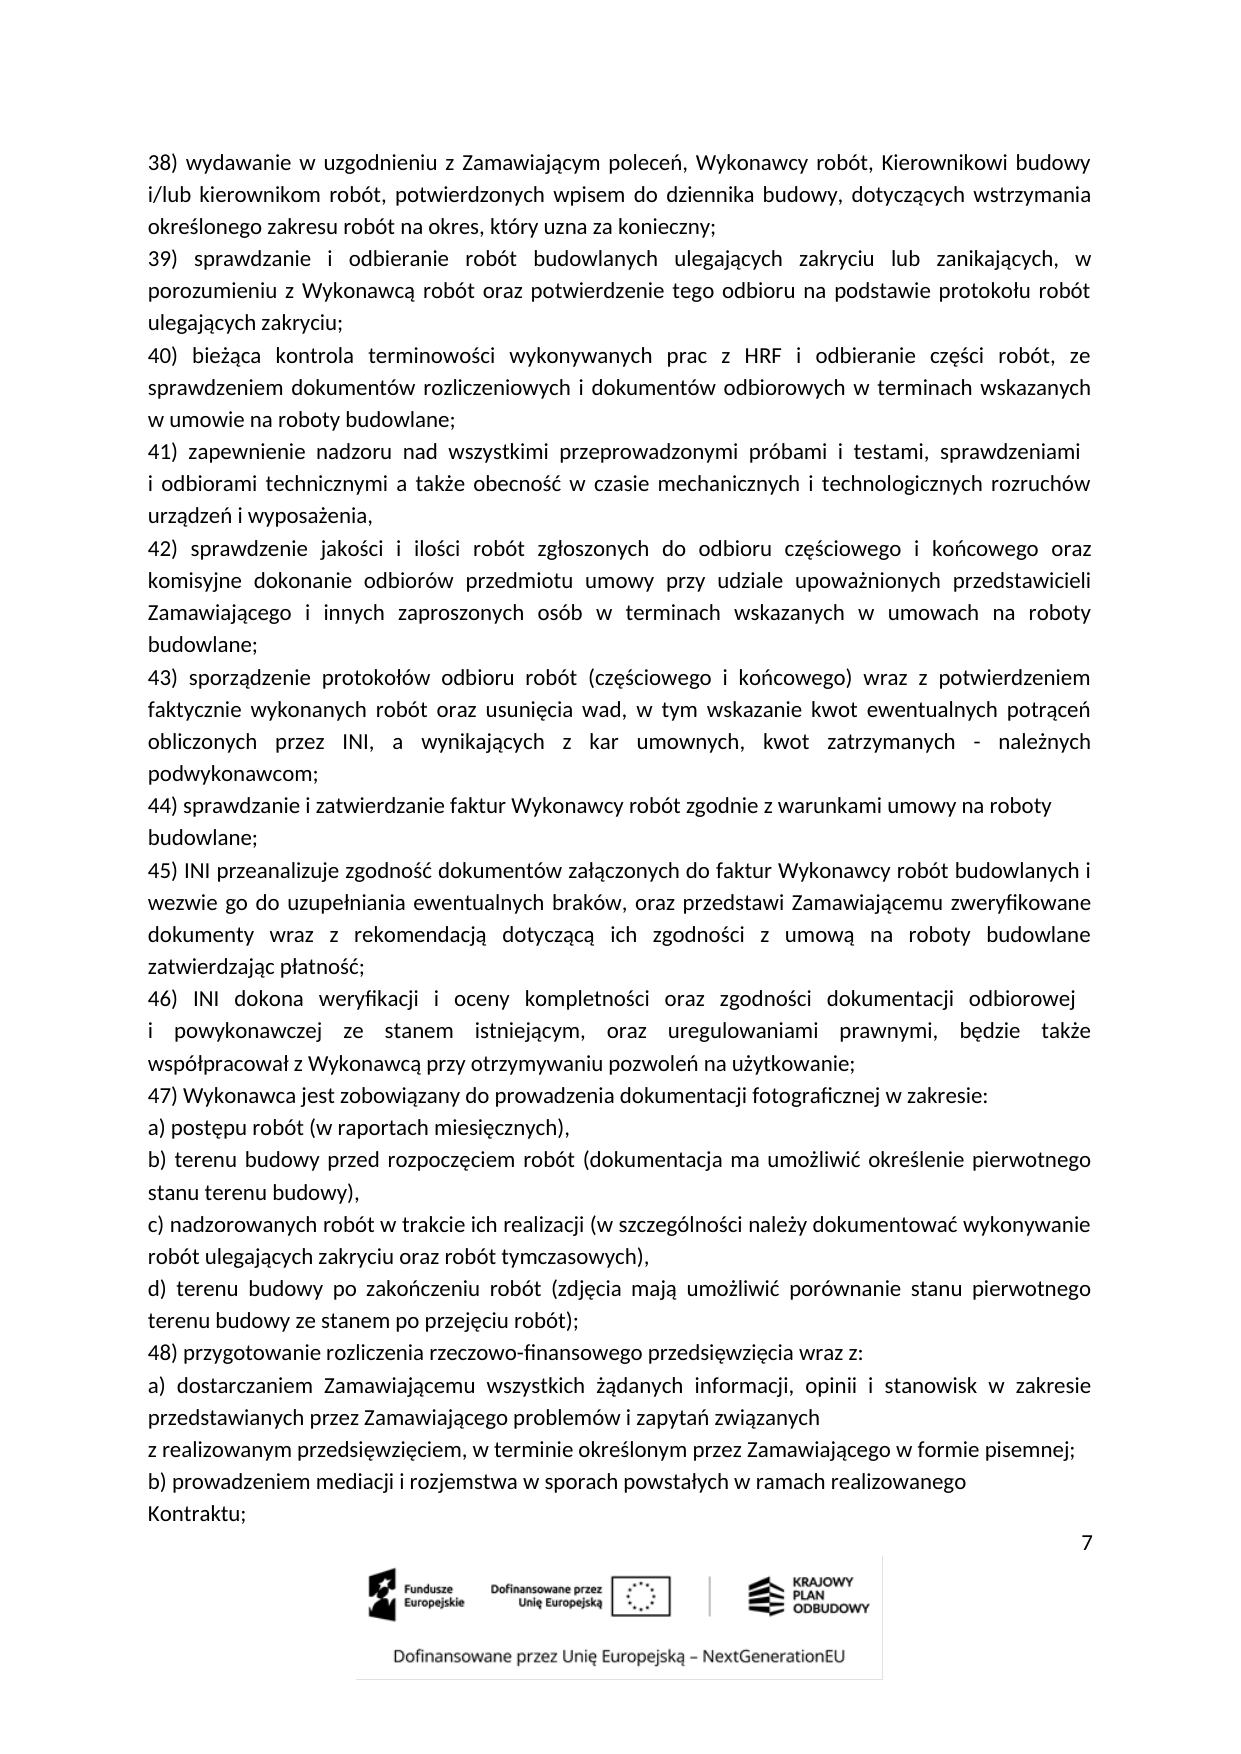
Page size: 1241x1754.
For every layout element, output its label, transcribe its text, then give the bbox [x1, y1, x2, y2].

text a) dostarczaniem Zamawiającemu wszystkich żądanych informacji, opinii i stanowisk w zakresie przedstawianych przez Zamawiającego problemów i zapytań związanych [148, 1371, 1093, 1431]
text 41) zapewnienie nadzoru nad wszystkimi przeprowadzonymi próbami i testami, sprawdzeniami i odbiorami technicznymi a także obecność w czasie mechanicznych i technologicznych rozruchów urządzeń i wyposażenia, [148, 437, 1093, 530]
text d) terenu budowy po zakończeniu robót (zdjęcia mają umożliwić porównanie stanu pierwotnego terenu budowy ze stanem po przejęciu robót); [148, 1274, 1093, 1334]
text budowlane; [148, 823, 1093, 852]
text 43) sporządzenie protokołów odbioru robót (częściowego i końcowego) wraz z potwierdzeniem faktycznie wykonanych robót oraz usunięcia wad, w tym wskazanie kwot ewentualnych potrąceń obliczonych przez INI, a wynikających z kar umownych, kwot zatrzymanych - należnych podwykonawcom; [148, 663, 1093, 787]
text 44) sprawdzanie i zatwierdzanie faktur Wykonawcy robót zgodnie z warunkami umowy na roboty [148, 791, 1093, 819]
text Kontraktu; [148, 1499, 1093, 1527]
text b) prowadzeniem mediacji i rozjemstwa w sporach powstałych w ramach realizowanego [148, 1467, 1093, 1495]
text 47) Wykonawca jest zobowiązany do prowadzenia dokumentacji fotograficznej w zakresie: [148, 1081, 1093, 1109]
text a) postępu robót (w raportach miesięcznych), [148, 1113, 1093, 1141]
text 38) wydawanie w uzgodnieniu z Zamawiającym poleceń, Wykonawcy robót, Kierownikowi budowy i/lub kierownikom robót, potwierdzonych wpisem do dziennika budowy, dotyczących wstrzymania określonego zakresu robót na okres, który uzna za konieczny; [148, 148, 1093, 240]
text 42) sprawdzenie jakości i ilości robót zgłoszonych do odbioru częściowego i końcowego oraz komisyjne dokonanie odbiorów przedmiotu umowy przy udziale upoważnionych przedstawicieli Zamawiającego i innych zaproszonych osób w terminach wskazanych w umowach na roboty budowlane; [148, 534, 1093, 658]
text z realizowanym przedsięwzięciem, w terminie określonym przez Zamawiającego w formie pisemnej; [148, 1435, 1093, 1463]
text 45) INI przeanalizuje zgodność dokumentów załączonych do faktur Wykonawcy robót budowlanych i wezwie go do uzupełniania ewentualnych braków, oraz przedstawi Zamawiającemu zweryfikowane dokumenty wraz z rekomendacją dotyczącą ich zgodności z umową na roboty budowlane zatwierdzając płatność; [148, 856, 1093, 980]
text b) terenu budowy przed rozpoczęciem robót (dokumentacja ma umożliwić określenie pierwotnego stanu terenu budowy), [148, 1145, 1093, 1206]
text c) nadzorowanych robót w trakcie ich realizacji (w szczególności należy dokumentować wykonywanie robót ulegających zakryciu oraz robót tymczasowych), [148, 1210, 1093, 1270]
picture [356, 1556, 884, 1681]
text 46) INI dokona weryfikacji i oceny kompletności oraz zgodności dokumentacji odbiorowej i powykonawczej ze stanem istniejącym, oraz uregulowaniami prawnymi, będzie także współpracował z Wykonawcą przy otrzymywaniu pozwoleń na użytkowanie; [148, 984, 1093, 1077]
text 40) bieżąca kontrola terminowości wykonywanych prac z HRF i odbieranie części robót, ze sprawdzeniem dokumentów rozliczeniowych i dokumentów odbiorowych w terminach wskazanych w umowie na roboty budowlane; [148, 341, 1093, 433]
text 48) przygotowanie rozliczenia rzeczowo-finansowego przedsięwzięcia wraz z: [148, 1338, 1093, 1367]
text 39) sprawdzanie i odbieranie robót budowlanych ulegających zakryciu lub zanikających, w porozumieniu z Wykonawcą robót oraz potwierdzenie tego odbioru na podstawie protokołu robót ulegających zakryciu; [148, 244, 1093, 337]
